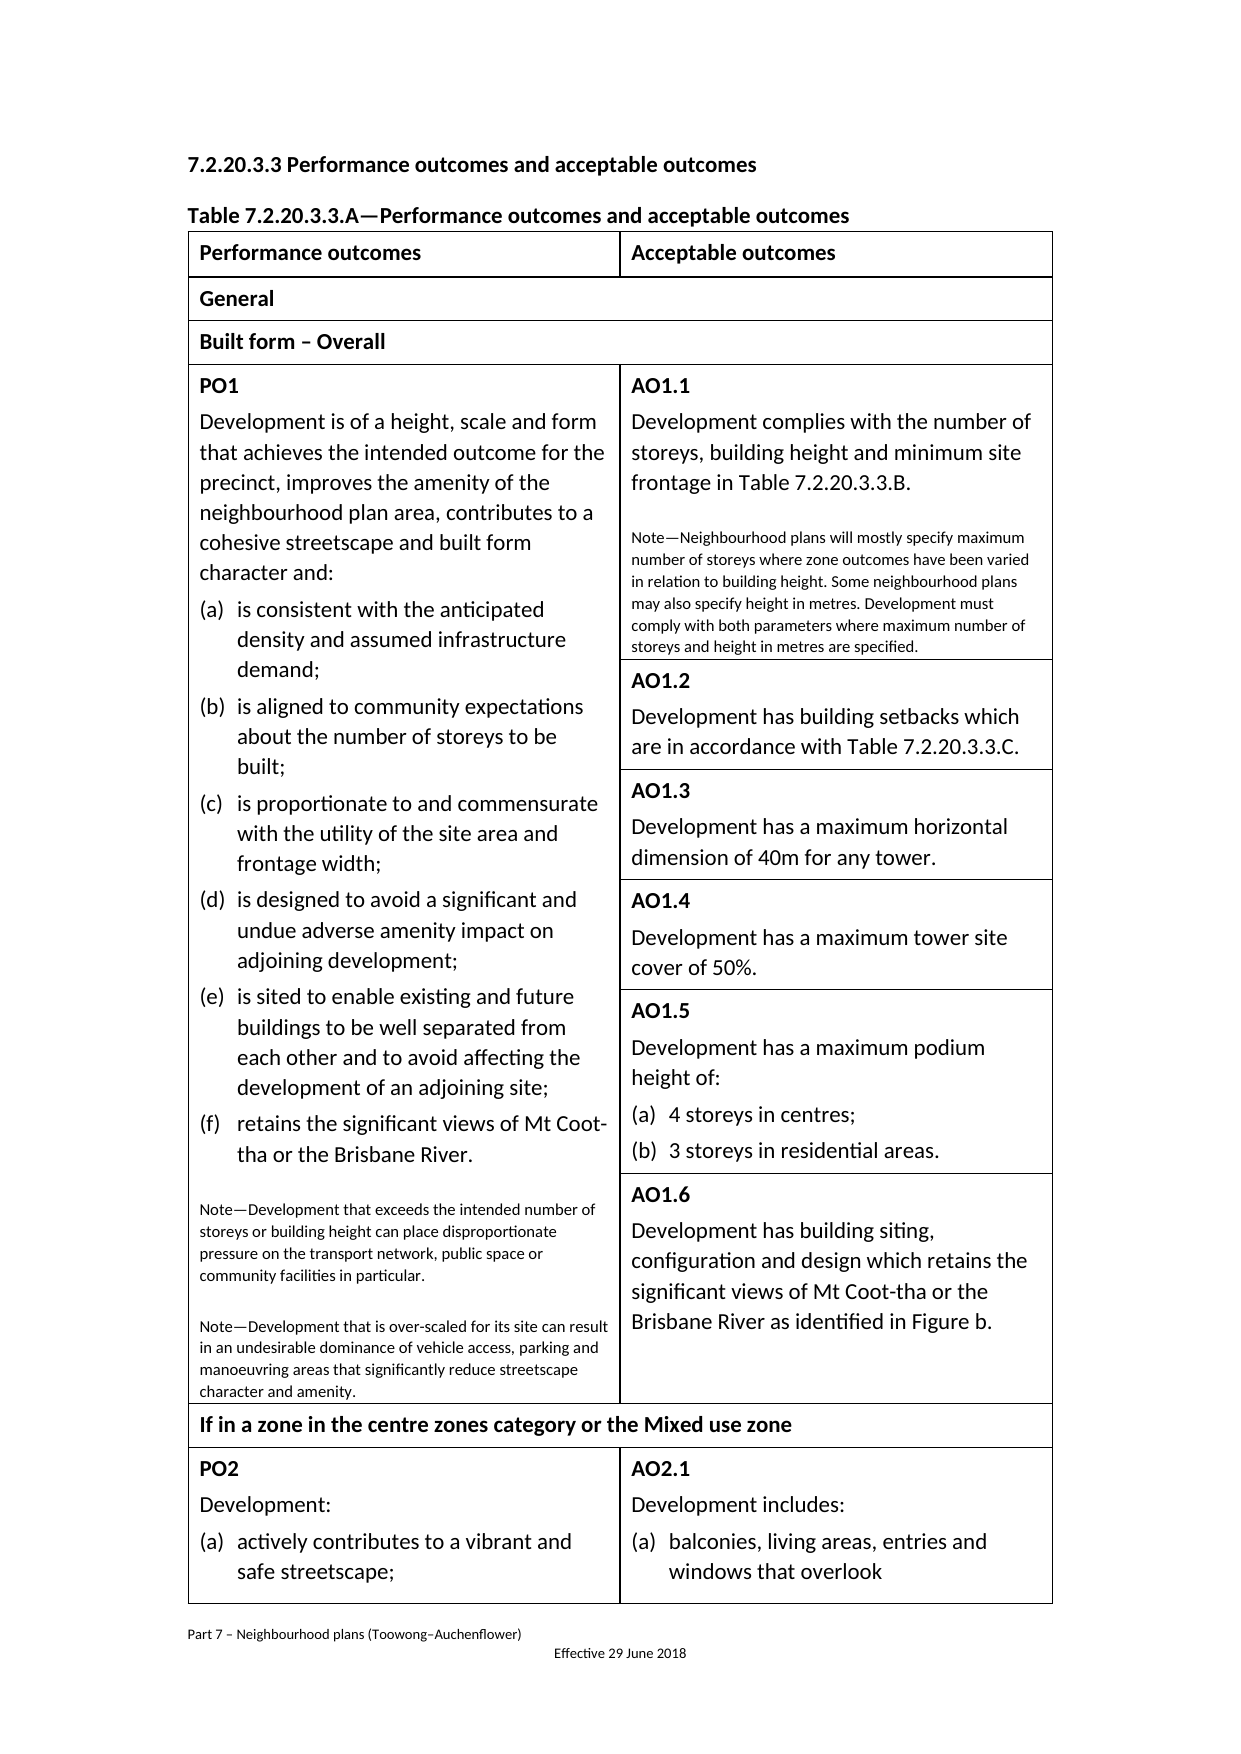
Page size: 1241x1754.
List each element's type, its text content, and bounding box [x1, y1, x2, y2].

table_cell PO1 Development is of a height, scale and form that achieves the intended outcome for the precinct, improves the amenity of the neighbourhood plan area, contributes to a cohesive streetscape and built form character and: is consistent with the anticipated density and assumed infrastructure demand; is aligned to community expectations about the number of storeys to be built; is proportionate to and commensurate with the utility of the site area and frontage width; is designed to avoid a significant and undue adverse amenity impact on adjoining development; is sited to enable existing and future buildings to be well separated from each other and to avoid affecting the development of an adjoining site; retains the significant views of Mt Coot-tha or the Brisbane River. Note—Development that exceeds the intended number of storeys or building height can place disproportionate pressure on the transport network, public space or community facilities in particular. Note—Development that is over-scaled for its site can result in an undesirable dominance of vehicle access, parking and manoeuvring areas that significantly reduce streetscape character and amenity. [189, 365, 619, 1403]
subtitle Table 7.2.20.3.3.A—Performance outcomes and acceptable outcomes [187, 201, 1053, 229]
table_cell AO1.2 Development has building setbacks which are in accordance with Table 7.2.20.3.3.C. [621, 660, 1052, 769]
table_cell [621, 1448, 1052, 1603]
table_header Acceptable outcomes [621, 232, 1052, 276]
table_cell AO1.6 Development has building siting, configuration and design which retains the significant views of Mt Coot-tha or the Brisbane River as identified in Figure b. [621, 1174, 1052, 1403]
table_cell AO1.1 Development complies with the number of storeys, building height and minimum site frontage in Table 7.2.20.3.3.B. Note—Neighbourhood plans will mostly specify maximum number of storeys where zone outcomes have been varied in relation to building height. Some neighbourhood plans may also specify height in metres. Development must comply with both parameters where maximum number of storeys and height in metres are specified. [621, 365, 1052, 658]
table_cell Built form – Overall [189, 321, 1052, 364]
table_header Performance outcomes [189, 232, 619, 276]
table_cell AO1.4 Development has a maximum tower site cover of 50%. [621, 880, 1052, 989]
subtitle 7.2.20.3.3 Performance outcomes and acceptable outcomes [187, 150, 1053, 178]
table_cell AO1.3 Development has a maximum horizontal dimension of 40m for any tower. [621, 770, 1052, 879]
table_cell AO1.5 Development has a maximum podium height of: 4 storeys in centres; 3 storeys in residential areas. [621, 990, 1052, 1173]
table_cell If in a zone in the centre zones category or the Mixed use zone [189, 1404, 1052, 1447]
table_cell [189, 1448, 619, 1603]
table_cell General [189, 278, 1052, 320]
